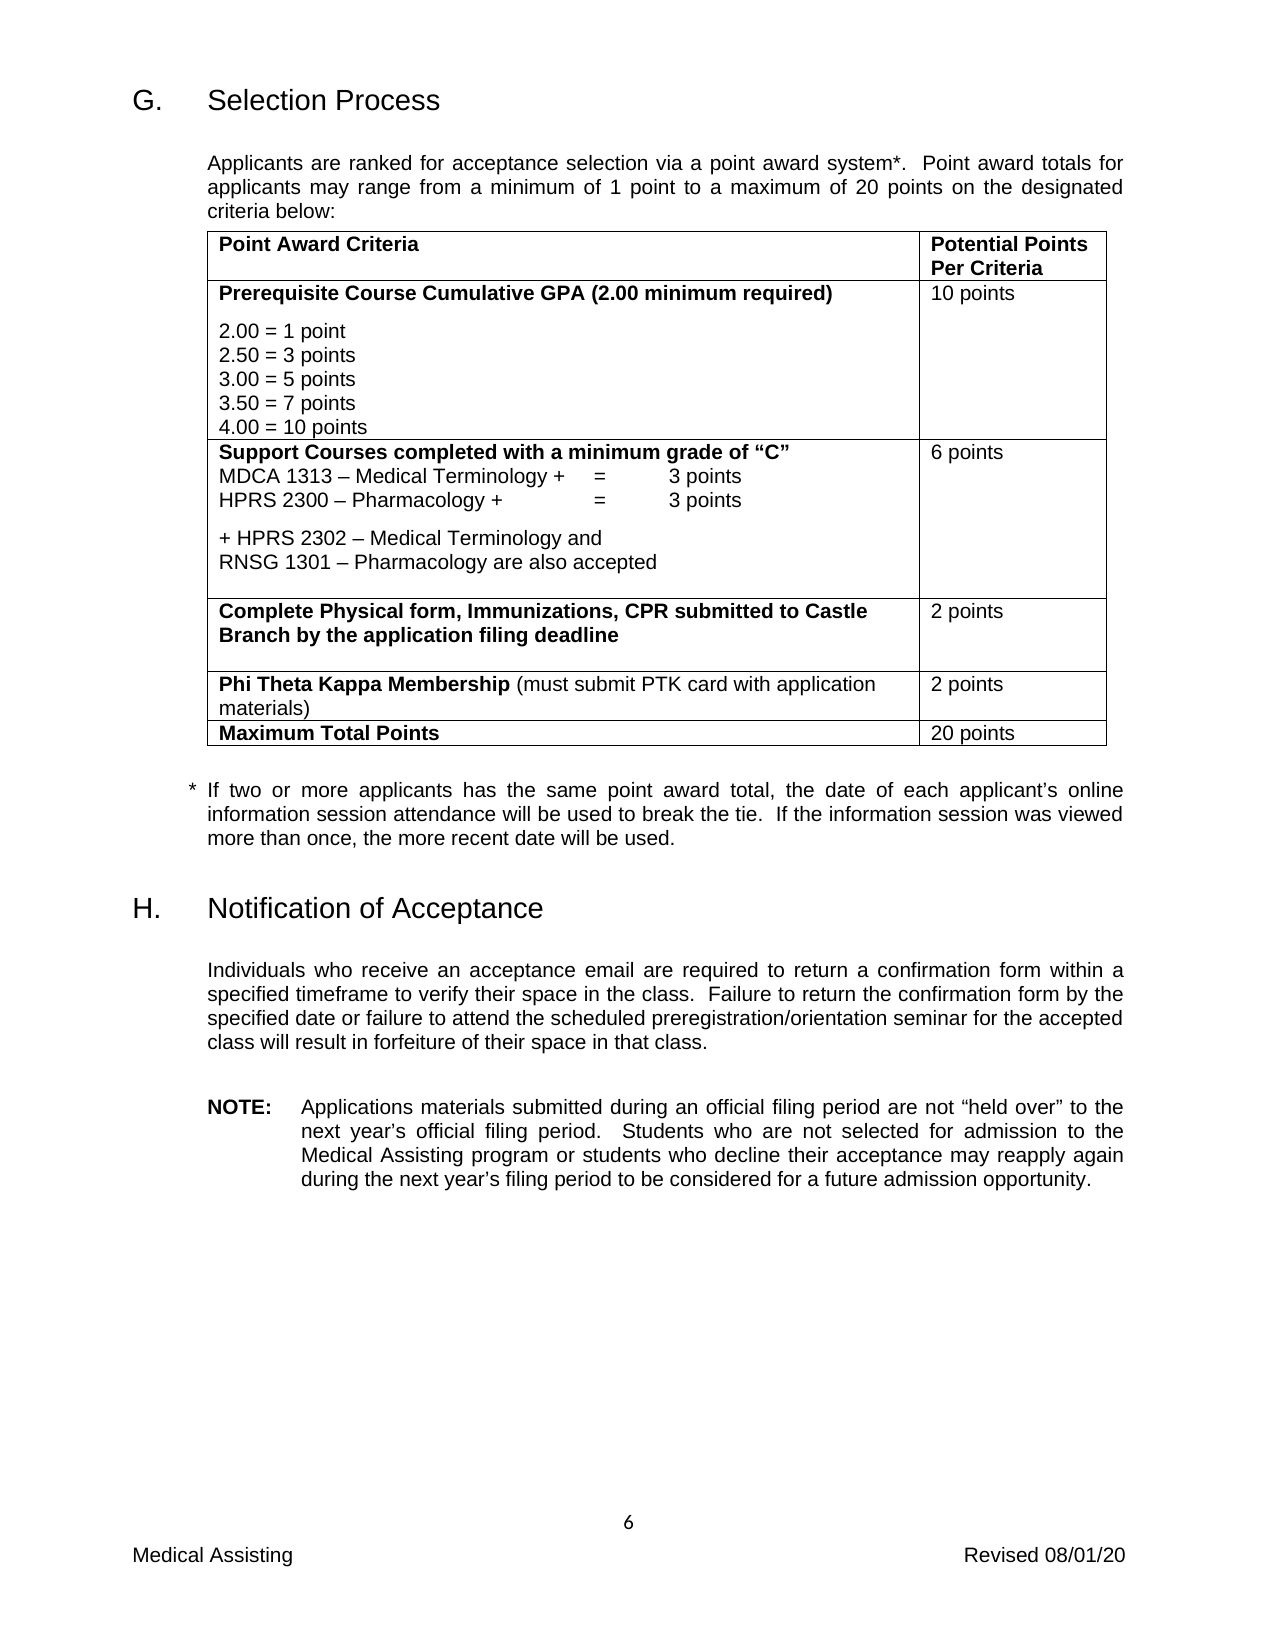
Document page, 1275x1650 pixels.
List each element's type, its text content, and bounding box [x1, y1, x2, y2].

table_header Potential Points Per Criteria [920, 232, 1106, 280]
table_cell 2 points [920, 672, 1106, 720]
table_cell Support Courses completed with a minimum grade of “C” MDCA 1313 – Medical Terminology + = 3 points HPRS 2300 – Pharmacology + = 3 points + HPRS 2302 – Medical Terminology and RNSG 1301 – Pharmacology are also accepted [208, 440, 919, 598]
subtitle G. Selection Process [132, 83, 1125, 117]
table_cell Prerequisite Course Cumulative GPA (2.00 minimum required) 2.00 = 1 points 2.50 = 3 points 3.00 = 5 points 3.50 = 7 points 4.00 = 10 points [208, 281, 919, 439]
table_cell Phi Theta Kappa Membership (must submit PTK card with application materials) [208, 672, 919, 720]
table_cell Complete Physical form, Immunizations, CPR submitted to Castle Branch by the application filing deadline [208, 599, 919, 671]
table_header Point Award Criteria [208, 232, 919, 280]
table_cell 2 points [920, 599, 1106, 671]
text Applicants are ranked for acceptance selection via a point award system*. Point award totals for applicants may range from a minimum of 1 point to a maximum of 20 points on the designated criteria below: [207, 151, 1125, 222]
text NOTE: Applications materials submitted during an official filing period are not “held over” to the next year’s official filing period. Students who are not selected for admission to the Medical Assisting program or students who decline their acceptance may reapply again during the next year’s filing period to be considered for a future admission opportunity. [207, 1094, 1125, 1190]
table_cell 6 points [920, 440, 1106, 598]
table_cell 10 points [920, 281, 1106, 439]
text Individuals who receive an acceptance email are required to return a confirmation form within a specified timeframe to verify their space in the class. Failure to return the confirmation form by the specified date or failure to attend the scheduled preregistration/orientation seminar for the accepted class will result in forfeiture of their space in that class. [132, 958, 1125, 1054]
table_cell Maximum Total Points [208, 721, 919, 745]
text * If two or more applicants has the same point award total, the date of each applicant’s online information session attendance will be used to break the tie. If the information session was viewed more than once, the more recent date will be used. [188, 778, 1125, 850]
subtitle H. Notification of Acceptance [132, 891, 1125, 924]
table_cell 20 points [920, 721, 1106, 745]
